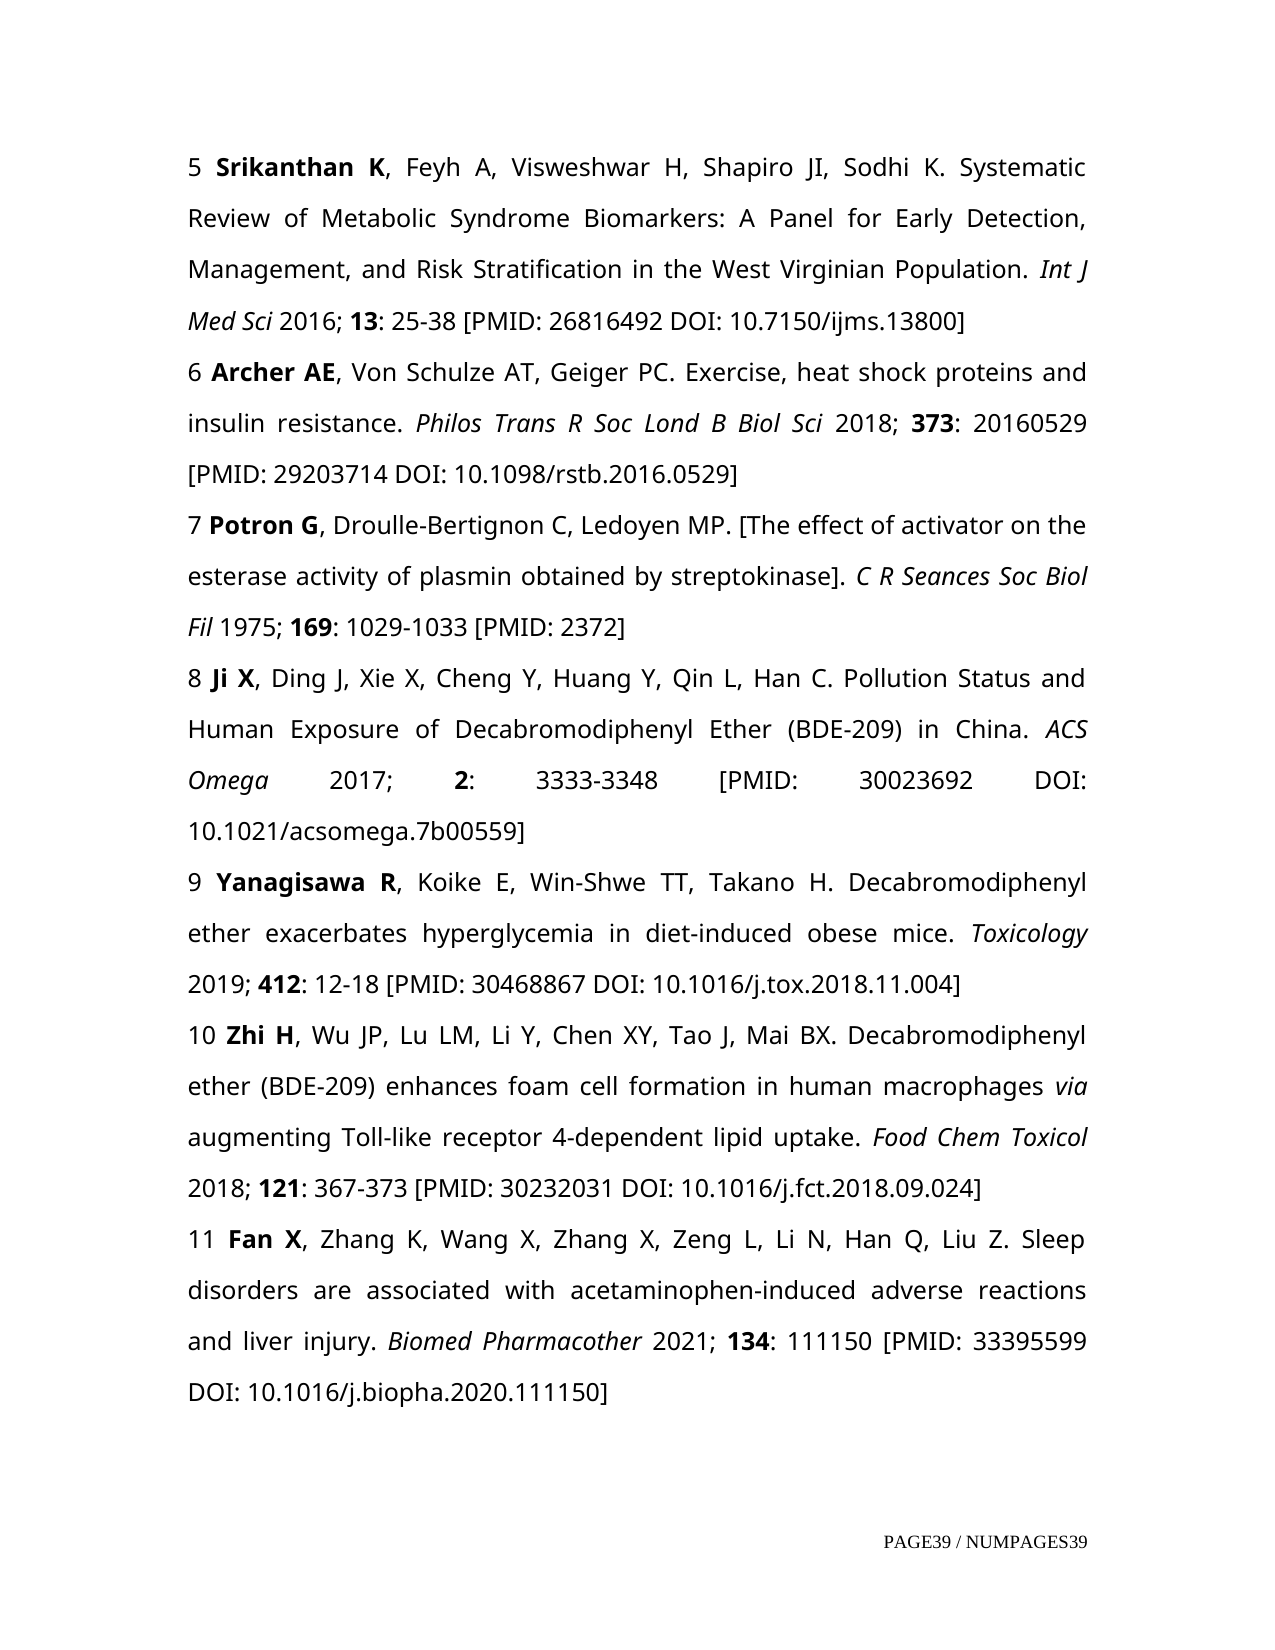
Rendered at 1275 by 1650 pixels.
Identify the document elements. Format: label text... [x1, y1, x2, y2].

text 10 Zhi H, Wu JP, Lu LM, Li Y, Chen XY, Tao J, Mai BX. Decabromodiphenyl ether (BDE-209) enhances foam cell formation in human macrophages via augmenting Toll-like receptor 4-dependent lipid uptake. Food Chem Toxicol 2018; 121: 367-373 [PMID: 30232031 DOI: 10.1016/j.fct.2018.09.024] [187, 1018, 1087, 1205]
text 11 Fan X, Zhang K, Wang X, Zhang X, Zeng L, Li N, Han Q, Liu Z. Sleep disorders are associated with acetaminophen-induced adverse reactions and liver injury. Biomed Pharmacother 2021; 134: 111150 [PMID: 33395599 DOI: 10.1016/j.biopha.2020.111150] [187, 1222, 1087, 1409]
text 6 Archer AE, Von Schulze AT, Geiger PC. Exercise, heat shock proteins and insulin resistance. Philos Trans R Soc Lond B Biol Sci 2018; 373: 20160529 [PMID: 29203714 DOI: 10.1098/rstb.2016.0529] [187, 354, 1087, 490]
text 8 Ji X, Ding J, Xie X, Cheng Y, Huang Y, Qin L, Han C. Pollution Status and Human Exposure of Decabromodiphenyl Ether (BDE-209) in China. ACS Omega 2017; 2: 3333-3348 [PMID: 30023692 DOI: 10.1021/acsomega.7b00559] [187, 660, 1087, 848]
text 7 Potron G, Droulle-Bertignon C, Ledoyen MP. [The effect of activator on the esterase activity of plasmin obtained by streptokinase]. C R Seances Soc Biol Fil 1975; 169: 1029-1033 [PMID: 2372] [187, 507, 1087, 643]
text 9 Yanagisawa R, Koike E, Win-Shwe TT, Takano H. Decabromodiphenyl ether exacerbates hyperglycemia in diet-induced obese mice. Toxicology 2019; 412: 12-18 [PMID: 30468867 DOI: 10.1016/j.tox.2018.11.004] [187, 864, 1087, 1001]
text 5 Srikanthan K, Feyh A, Visweshwar H, Shapiro JI, Sodhi K. Systematic Review of Metabolic Syndrome Biomarkers: A Panel for Early Detection, Management, and Risk Stratification in the West Virginian Population. Int J Med Sci 2016; 13: 25-38 [PMID: 26816492 DOI: 10.7150/ijms.13800] [187, 150, 1087, 337]
